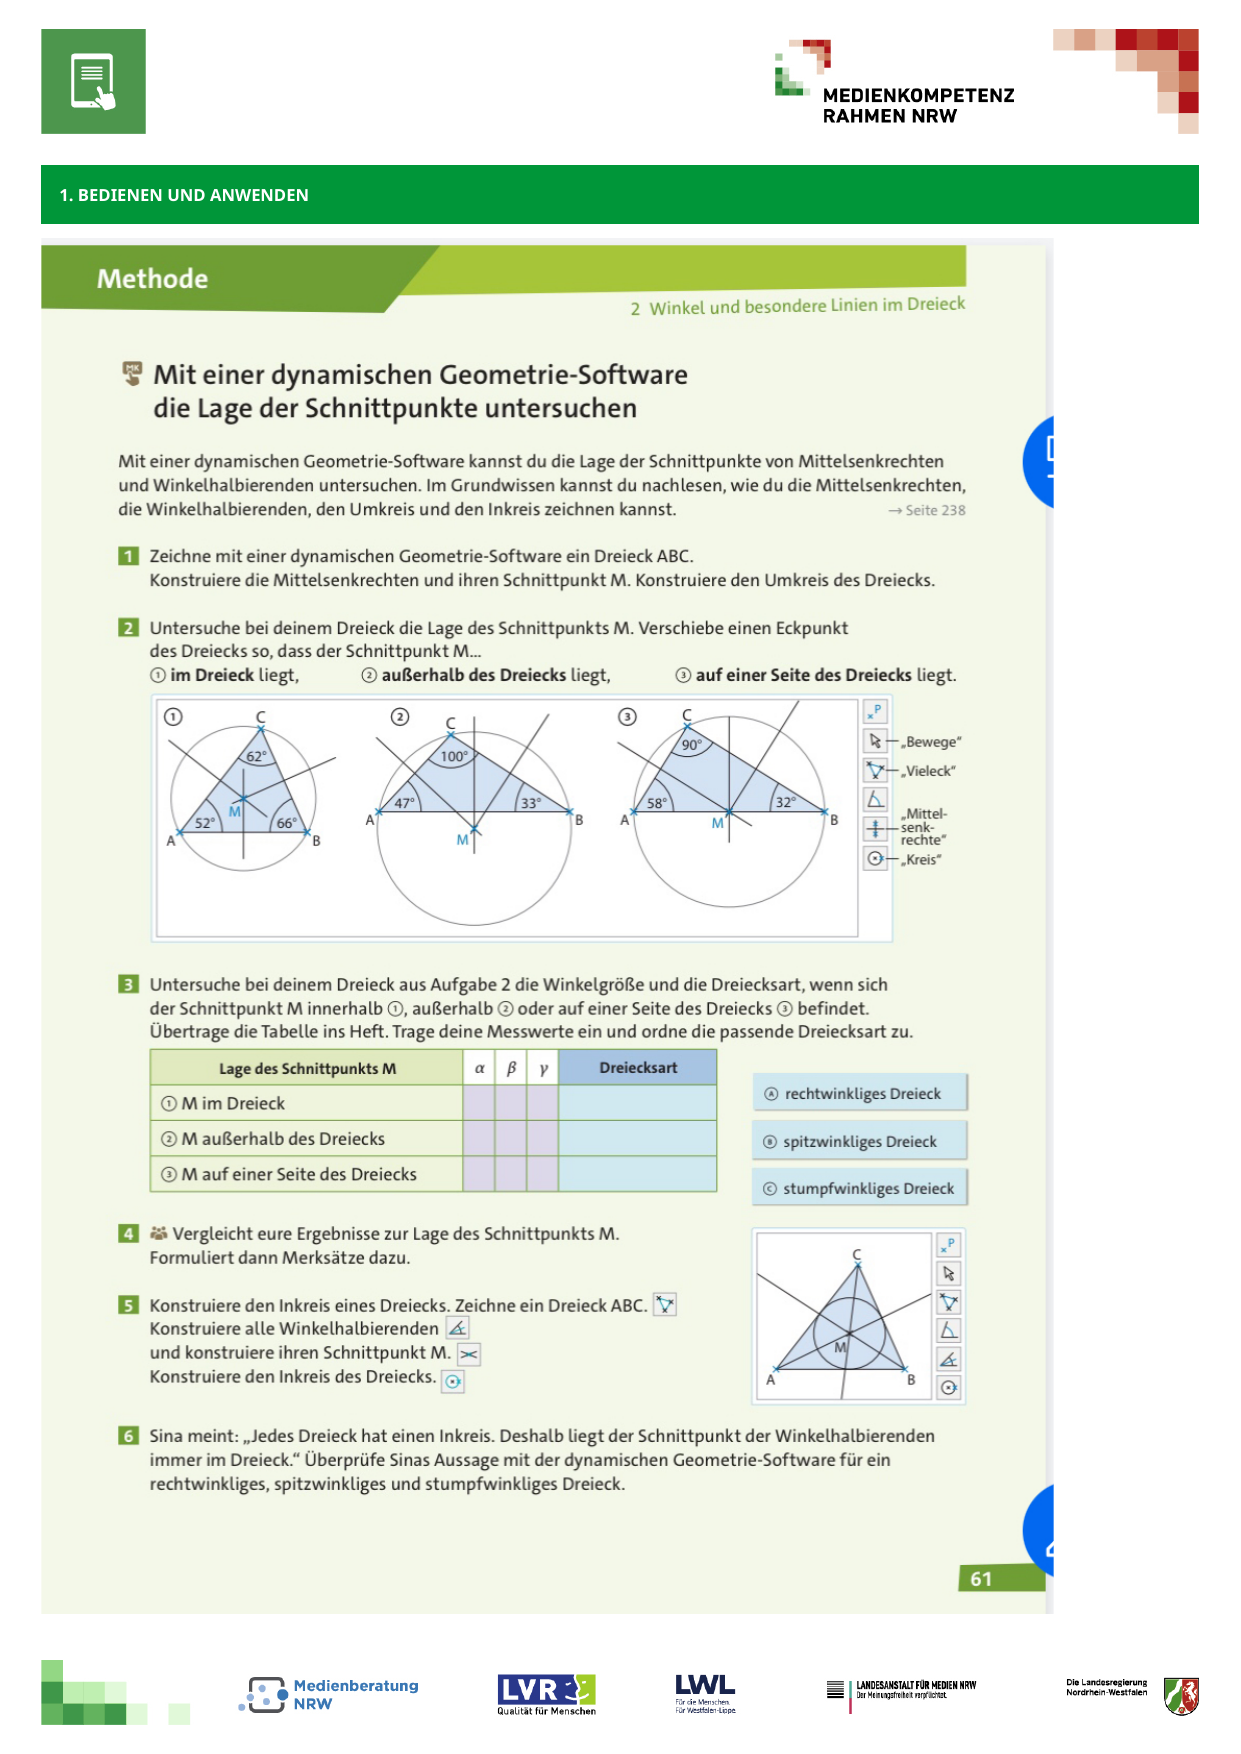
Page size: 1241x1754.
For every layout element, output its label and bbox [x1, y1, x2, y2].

picture [41, 1660, 1199, 1725]
picture [41, 29, 1199, 134]
picture [41, 238, 1054, 1614]
